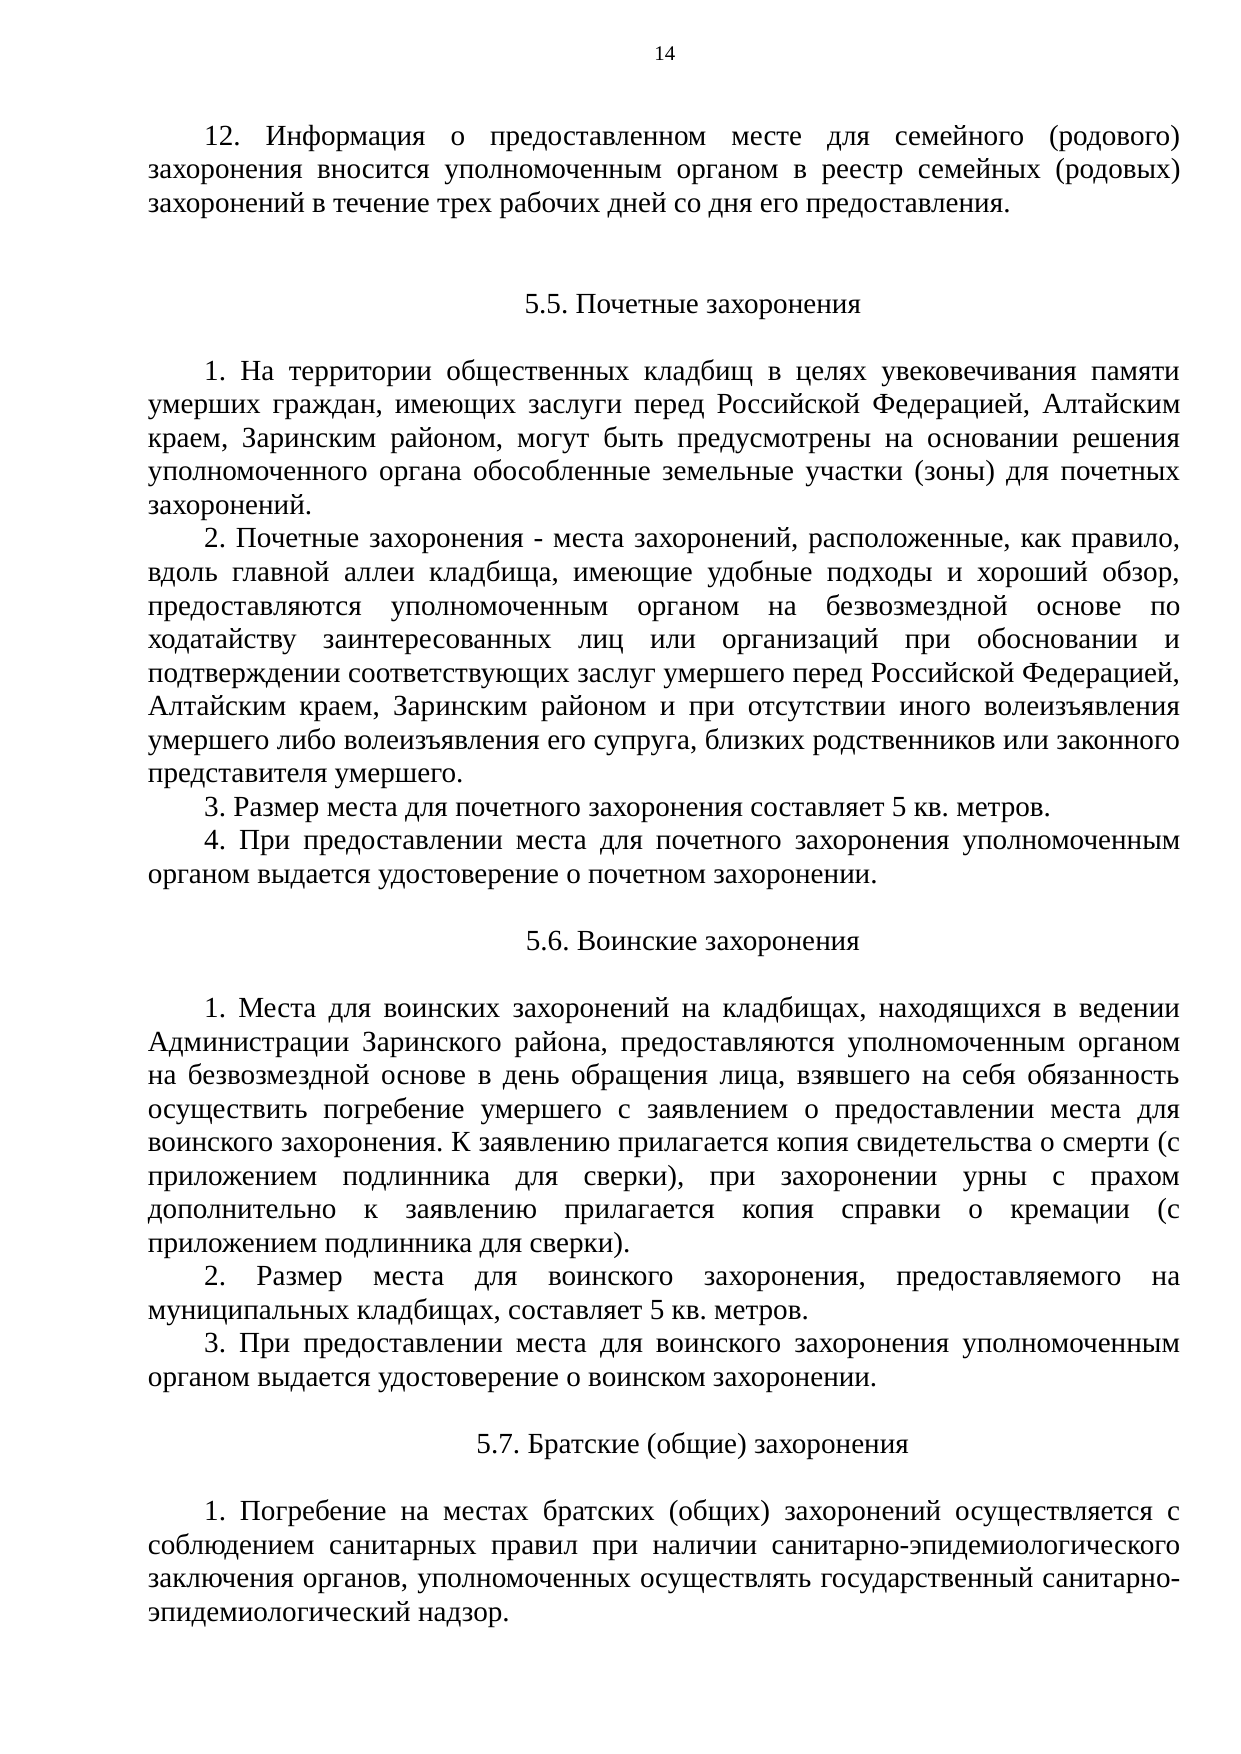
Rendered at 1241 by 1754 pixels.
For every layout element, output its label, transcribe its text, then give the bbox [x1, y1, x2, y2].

text 3. При предоставлении места для воинского захоронения уполномоченным органом выдается удостоверение о воинском захоронении. [148, 1326, 1181, 1393]
text 3. Размер места для почетного захоронения составляет 5 кв. метров. [148, 789, 1181, 822]
text 12. Информация о предоставленном месте для семейного (родового) захоронения вносится уполномоченным органом в реестр семейных (родовых) захоронений в течение трех рабочих дней со дня его предоставления. [148, 118, 1181, 219]
text 5.6. Воинские захоронения [148, 923, 1181, 957]
text 1. На территории общественных кладбищ в целях увековечивания памяти умерших граждан, имеющих заслуги перед Российской Федерацией, Алтайским краем, Заринским районом, могут быть предусмотрены на основании решения уполномоченного органа обособленные земельные участки (зоны) для почетных захоронений. [148, 353, 1181, 521]
text 4. При предоставлении места для почетного захоронения уполномоченным органом выдается удостоверение о почетном захоронении. [148, 822, 1181, 889]
text 5.7. Братские (общие) захоронения [148, 1426, 1181, 1460]
text 2. Размер места для воинского захоронения, предоставляемого на муниципальных кладбищах, составляет 5 кв. метров. [148, 1258, 1181, 1326]
text 5.5. Почетные захоронения [148, 286, 1181, 319]
text 1. Места для воинских захоронений на кладбищах, находящихся в ведении Администрации Заринского района, предоставляются уполномоченным органом на безвозмездной основе в день обращения лица, взявшего на себя обязанность осуществить погребение умершего с заявлением о предоставлении места для воинского захоронения. К заявлению прилагается копия свидетельства о смерти (с приложением подлинника для сверки), при захоронении урны с прахом дополнительно к заявлению прилагается копия справки о кремации (с приложением подлинника для сверки). [148, 990, 1181, 1258]
text 1. Погребение на местах братских (общих) захоронений осуществляется с соблюдением санитарных правил при наличии санитарно-эпидемиологического заключения органов, уполномоченных осуществлять государственный санитарно-эпидемиологический надзор. [148, 1493, 1181, 1627]
text 2. Почетные захоронения - места захоронений, расположенные, как правило, вдоль главной аллеи кладбища, имеющие удобные подходы и хороший обзор, предоставляются уполномоченным органом на безвозмездной основе по ходатайству заинтересованных лиц или организаций при обосновании и подтверждении соответствующих заслуг умершего перед Российской Федерацией, Алтайским краем, Заринским районом и при отсутствии иного волеизъявления умершего либо волеизъявления его супруга, близких родственников или законного представителя умершего. [148, 521, 1181, 789]
